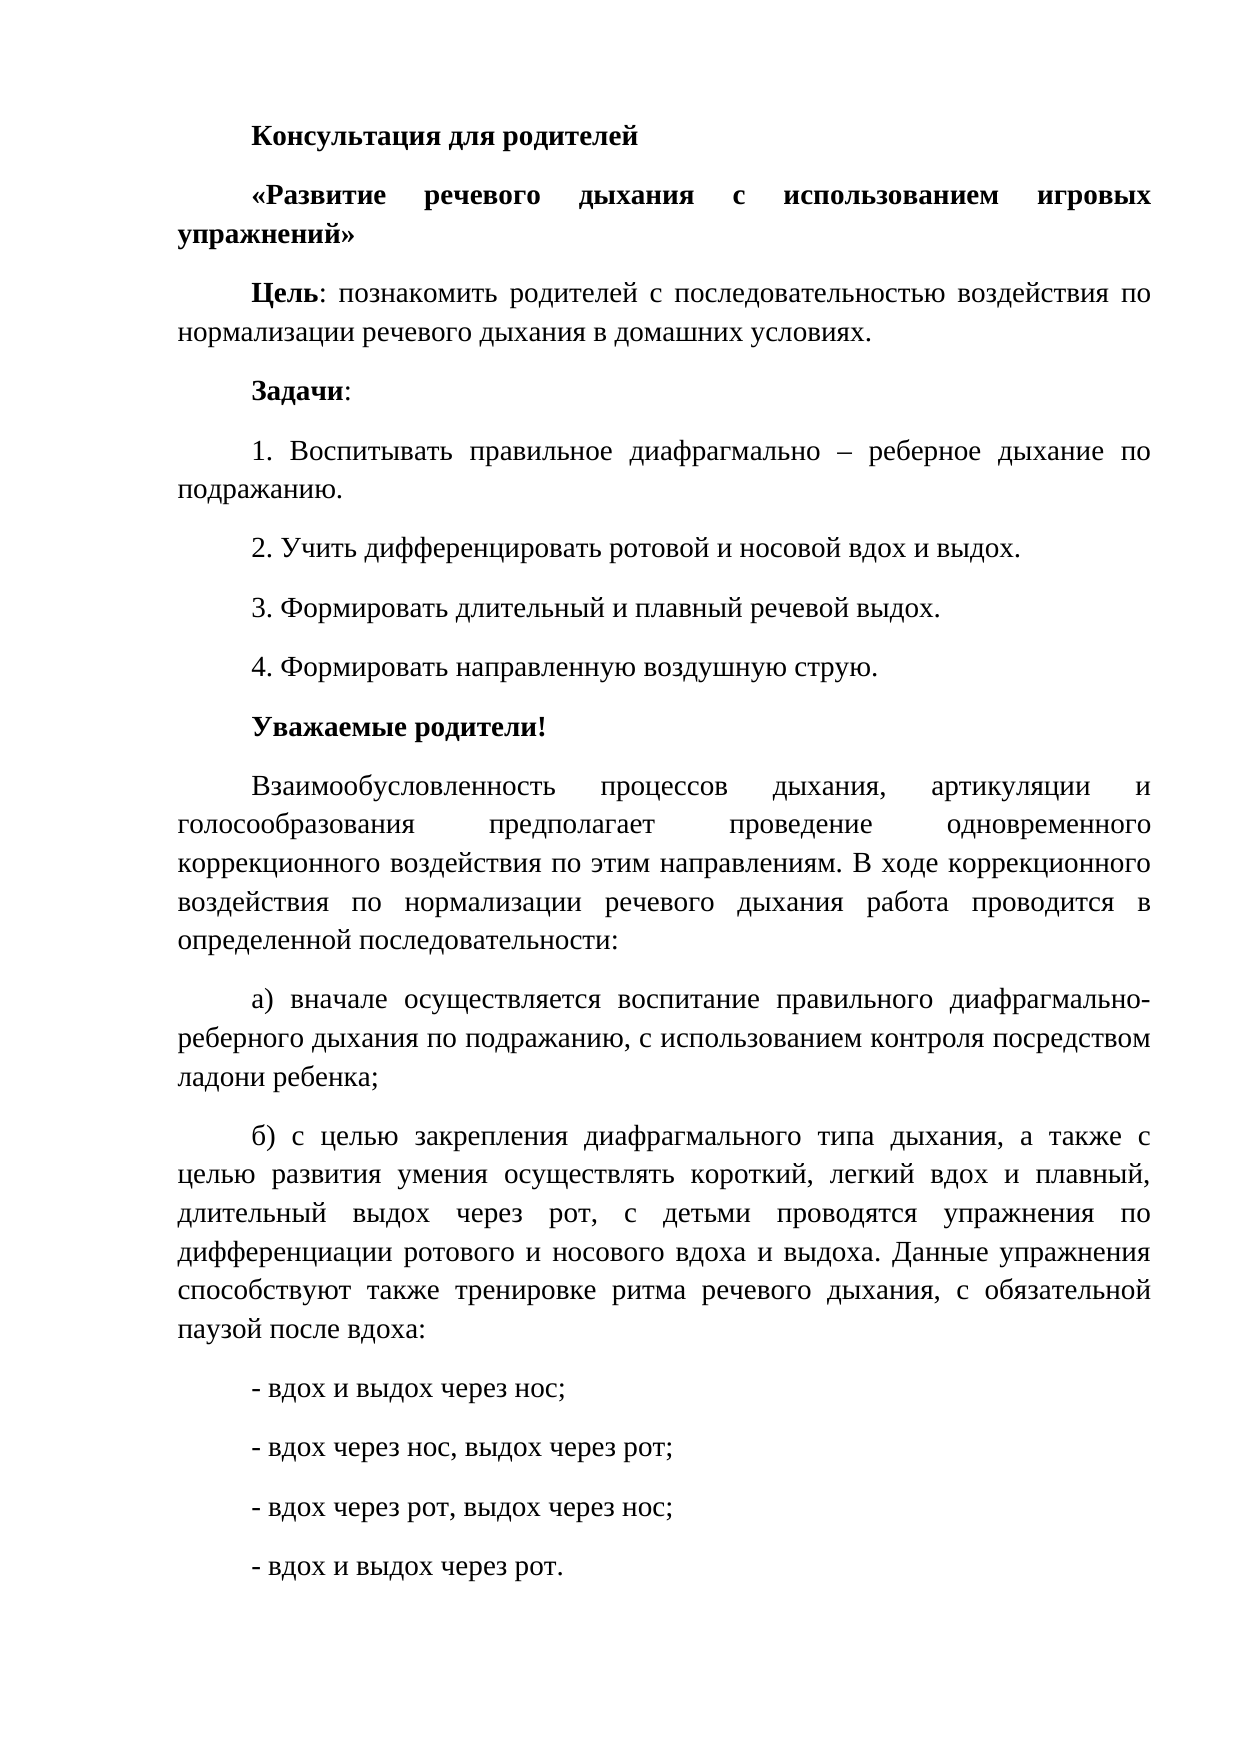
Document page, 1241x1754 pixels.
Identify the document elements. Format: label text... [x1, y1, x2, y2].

text - вдох через рот, выдох через нос; [177, 1489, 1152, 1522]
text 3. Формировать длительный и плавный речевой выдох. [177, 590, 1152, 623]
text 2. Учить дифференцировать ротовой и носовой вдох и выдох. [177, 531, 1152, 564]
text Взаимообусловленность процессов дыхания, артикуляции и голосообразования предполагает проведение одновременного коррекционного воздействия по этим направлениям. В ходе коррекционного воздействия по нормализации речевого дыхания работа проводится в определенной последовательности: [177, 768, 1152, 956]
text Консультация для родителей [177, 118, 1152, 152]
text Задачи: [177, 373, 1152, 407]
text 1. Воспитывать правильное диафрагмально – реберное дыхание по подражанию. [177, 433, 1152, 505]
text - вдох и выдох через нос; [177, 1370, 1152, 1404]
text «Развитие речевого дыхания с использованием игровых упражнений» [177, 177, 1152, 249]
text Уважаемые родители! [177, 709, 1152, 742]
text 4. Формировать направленную воздушную струю. [177, 649, 1152, 683]
text Цель: познакомить родителей с последовательностью воздействия по нормализации речевого дыхания в домашних условиях. [177, 275, 1152, 347]
text а) вначале осуществляется воспитание правильного диафрагмально- реберного дыхания по подражанию, с использованием контроля посредством ладони ребенка; [177, 982, 1152, 1092]
text - вдох через нос, выдох через рот; [177, 1429, 1152, 1463]
text б) с целью закрепления диафрагмального типа дыхания, а также с целью развития умения осуществлять короткий, легкий вдох и плавный, длительный выдох через рот, с детьми проводятся упражнения по дифференциации ротового и носового вдоха и выдоха. Данные упражнения способствуют также тренировке ритма речевого дыхания, с обязательной паузой после вдоха: [177, 1118, 1152, 1344]
text - вдох и выдох через рот. [177, 1548, 1152, 1582]
